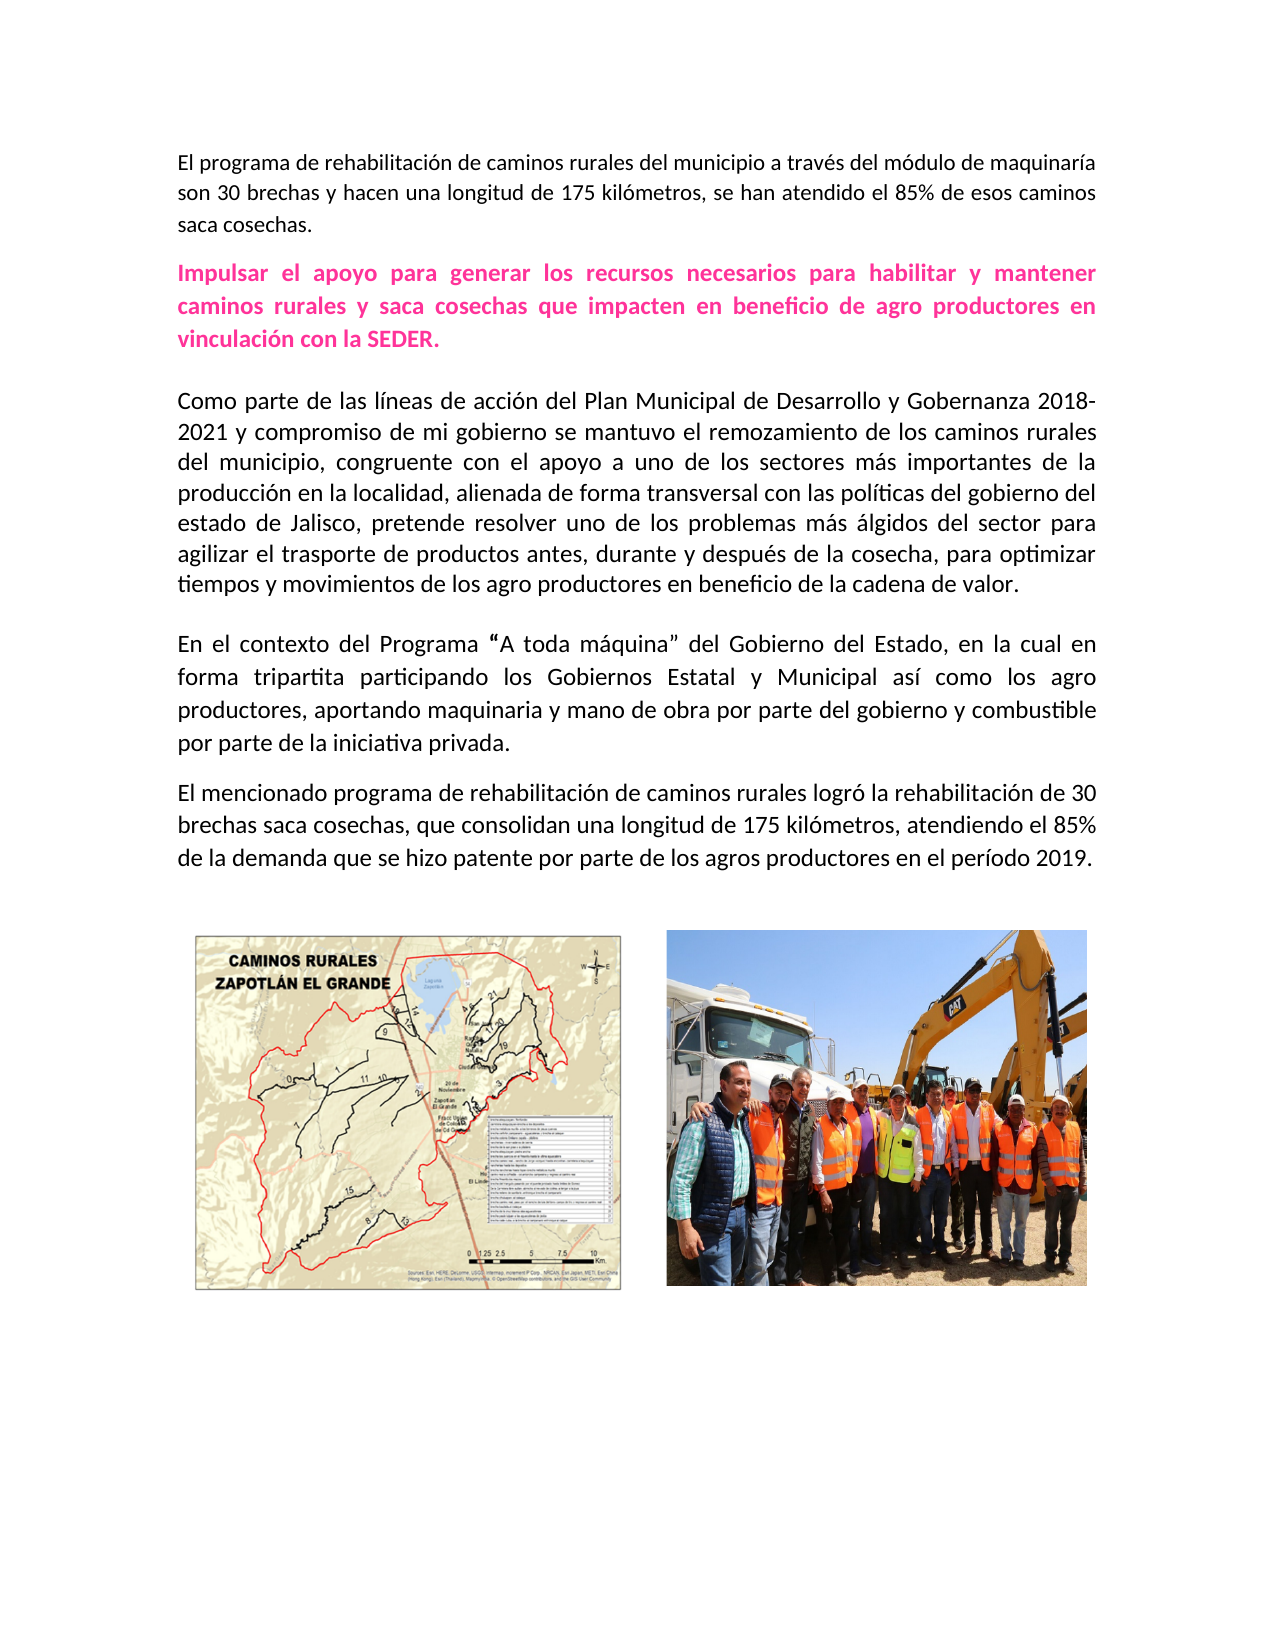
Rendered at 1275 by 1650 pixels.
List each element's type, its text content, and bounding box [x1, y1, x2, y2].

text El mencionado programa de rehabilitación de caminos rurales logró la rehabilitación de 30 brechas saca cosechas, que consolidan una longitud de 175 kilómetros, atendiendo el 85% de la demanda que se hizo patente por parte de los agros productores en el período 2019. [177, 777, 1098, 873]
text Como parte de las líneas de acción del Plan Municipal de Desarrollo y Gobernanza 2018-2021 y compromiso de mi gobierno se mantuvo el remozamiento de los caminos rurales del municipio, congruente con el apoyo a uno de los sectores más importantes de la producción en la localidad, alienada de forma transversal con las políticas del gobierno del estado de Jalisco, pretende resolver uno de los problemas más álgidos del sector para agilizar el trasporte de productos antes, durante y después de la cosecha, para optimizar tiempos y movimientos de los agro productores en beneficio de la cadena de valor. [177, 386, 1098, 599]
picture [178, 921, 639, 1304]
picture [666, 930, 1087, 1286]
text El programa de rehabilitación de caminos rurales del municipio a través del módulo de maquinaría son 30 brechas y hacen una longitud de 175 kilómetros, se han atendido el 85% de esos caminos saca cosechas. [177, 148, 1098, 238]
text Impulsar el apoyo para generar los recursos necesarios para habilitar y mantener caminos rurales y saca cosechas que impacten en beneficio de agro productores en vinculación con la SEDER. [177, 258, 1098, 354]
text En el contexto del Programa “A toda máquina” del Gobierno del Estado, en la cual en forma tripartita participando los Gobiernos Estatal y Municipal así como los agro productores, aportando maquinaria y mano de obra por parte del gobierno y combustible por parte de la iniciativa privada. [177, 628, 1098, 758]
